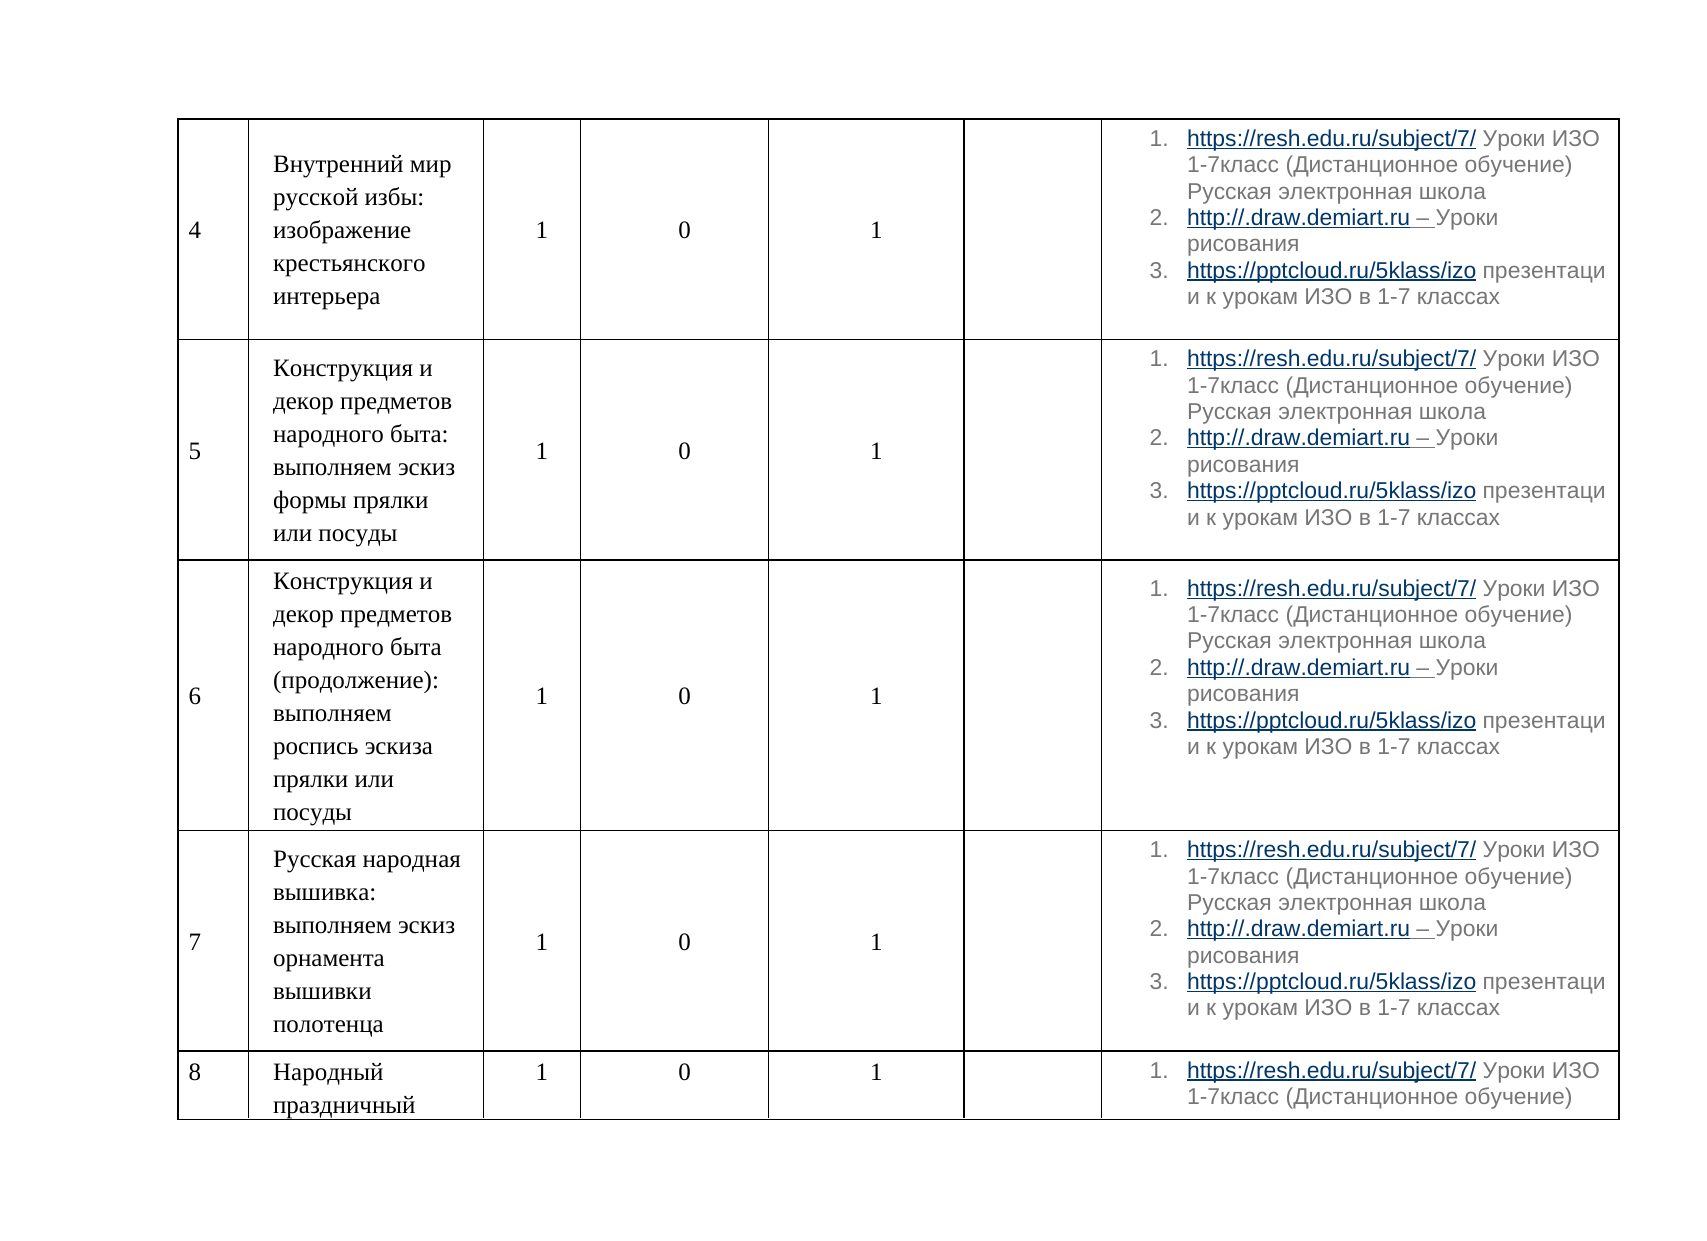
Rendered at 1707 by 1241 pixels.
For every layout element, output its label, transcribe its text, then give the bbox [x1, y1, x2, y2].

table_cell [1102, 120, 1618, 338]
table_cell 0 [581, 1052, 768, 1118]
table_cell [965, 1052, 1101, 1118]
table_cell 1 [769, 561, 963, 829]
table_cell 1 [769, 1052, 963, 1118]
table_cell Конструкция и декор предметов народного быта (продолжение): выполняем роспись эскиза прялки или посуды [249, 561, 483, 829]
table_cell 1 [484, 1052, 580, 1118]
table_cell [965, 120, 1101, 338]
table_cell Русская народная вышивка: выполняем эскиз орнамента вышивки полотенца [249, 831, 483, 1050]
table_cell 0 [581, 340, 768, 559]
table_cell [1102, 1052, 1618, 1118]
table_cell [965, 340, 1101, 559]
table_cell 0 [581, 561, 768, 829]
table_cell 1 [484, 831, 580, 1050]
table_cell 1 [484, 340, 580, 559]
table_cell 5 [179, 340, 248, 559]
table_cell Конструкция и декор предметов народного быта: выполняем эскиз формы прялки или посуды [249, 340, 483, 559]
table_cell 6 [179, 561, 248, 829]
table_cell 4 [179, 120, 248, 338]
table_cell [965, 831, 1101, 1050]
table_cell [249, 1052, 483, 1118]
table_cell 1 [484, 561, 580, 829]
table_cell 0 [581, 120, 768, 338]
table_cell 1 [769, 831, 963, 1050]
table_cell 0 [581, 831, 768, 1050]
table_cell 8 [179, 1052, 248, 1118]
table_cell 1 [769, 120, 963, 338]
table_cell 1 [484, 120, 580, 338]
table_cell [965, 561, 1101, 829]
table_cell 1 [769, 340, 963, 559]
table_cell Внутренний мир русской избы: изображение крестьянского интерьера [249, 120, 483, 338]
table_cell 7 [179, 831, 248, 1050]
